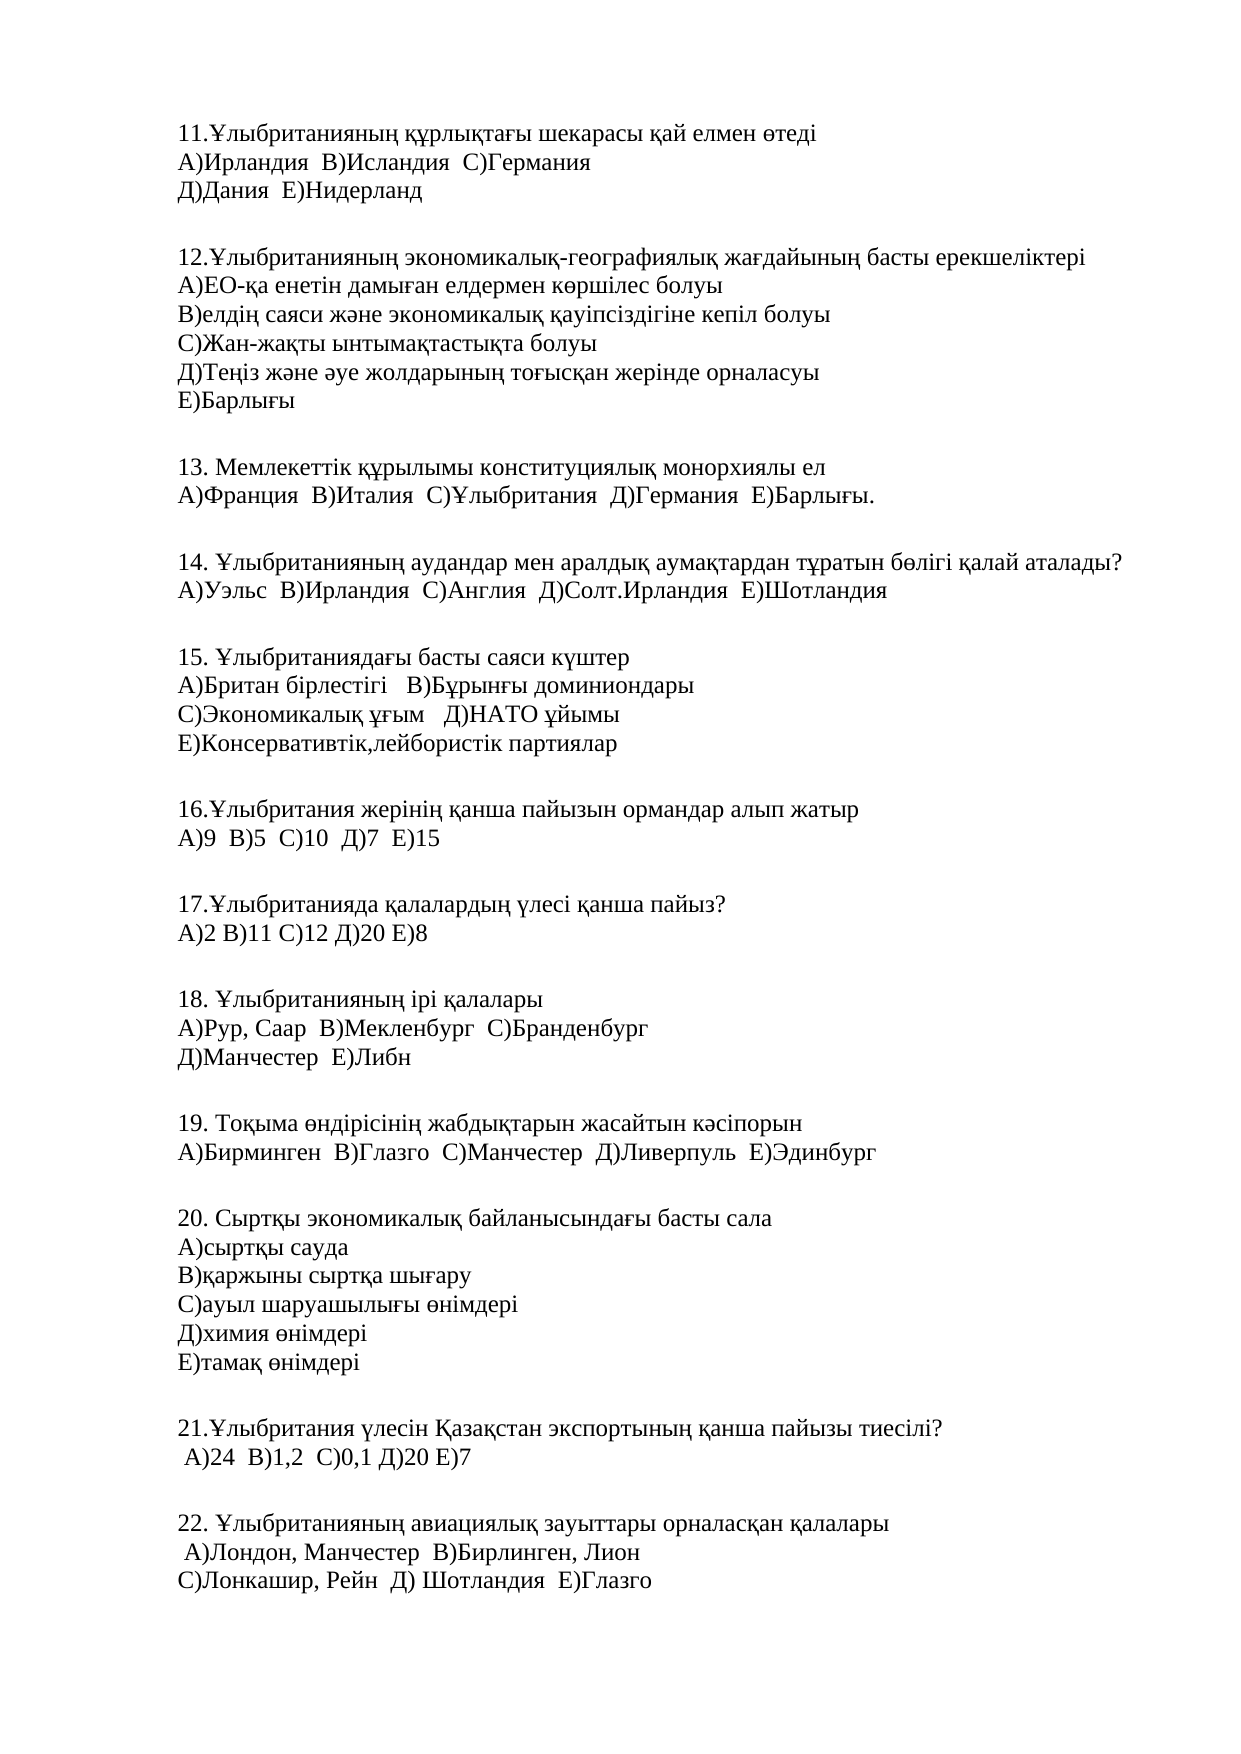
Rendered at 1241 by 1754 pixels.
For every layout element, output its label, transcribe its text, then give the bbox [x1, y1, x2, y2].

text 14. Ұлыбританияның аудандар мен аралдық аумақтардан тұратын бөлігі қалай аталады? А)Уэльс В)Ирландия С)Англия Д)Солт.Ирландия Е)Шотландия [177, 547, 1152, 604]
text 11.Ұлыбританияның құрлықтағы шекарасы қай елмен өтеді А)Ирландия В)Исландия С)Германия Д)Дания Е)Нидерланд [177, 118, 1152, 204]
text 16.Ұлыбритания жерінің қанша пайызын ормандар алып жатыр А)9 В)5 С)10 Д)7 Е)15 [177, 794, 1152, 852]
text 20. Сыртқы экономикалық байланысындағы басты сала А)сыртқы сауда В)қаржыны сыртқа шығару С)ауыл шаруашылығы өнімдері Д)химия өнімдері Е)тамақ өнімдері [177, 1203, 1152, 1376]
text 22. Ұлыбританияның авиациялық зауыттары орналасқан қалалары А)Лондон, Манчестер В)Бирлинген, Лион С)Лонкашир, Рейн Д) Шотландия Е)Глазго [177, 1508, 1152, 1594]
text 17.Ұлыбританияда қалалардың үлесі қанша пайыз? А)2 В)11 С)12 Д)20 Е)8 [177, 889, 1152, 947]
text 21.Ұлыбритания үлесін Қазақстан экспортының қанша пайызы тиесілі? А)24 В)1,2 С)0,1 Д)20 Е)7 [177, 1413, 1152, 1471]
text 18. Ұлыбританияның ірі қалалары А)Рур, Саар В)Мекленбург С)Бранденбург Д)Манчестер Е)Либн [177, 984, 1152, 1071]
text 12.Ұлыбританияның экономикалық-географиялық жағдайының басты ерекшеліктері А)ЕО-қа енетін дамыған елдермен көршілес болуы В)елдің саяси және экономикалық қауіпсіздігіне кепіл болуы С)Жан-жақты ынтымақтастықта болуы Д)Теңіз және әуе жолдарының тоғысқан жерінде орналасуы Е)Барлығы [177, 242, 1152, 414]
text 19. Тоқыма өндірісінің жабдықтарын жасайтын кәсіпорын А)Бирминген В)Глазго С)Манчестер Д)Ливерпуль Е)Эдинбург [177, 1108, 1152, 1166]
text 13. Мемлекеттік құрылымы конституциялық монорхиялы ел А)Франция В)Италия С)Ұлыбритания Д)Германия Е)Барлығы. [177, 452, 1152, 509]
text 15. Ұлыбританиядағы басты саяси күштер А)Британ бірлестігі В)Бұрынғы доминиондары С)Экономикалық ұғым Д)НАТО ұйымы Е)Консервативтік,лейбористік партиялар [177, 642, 1152, 757]
